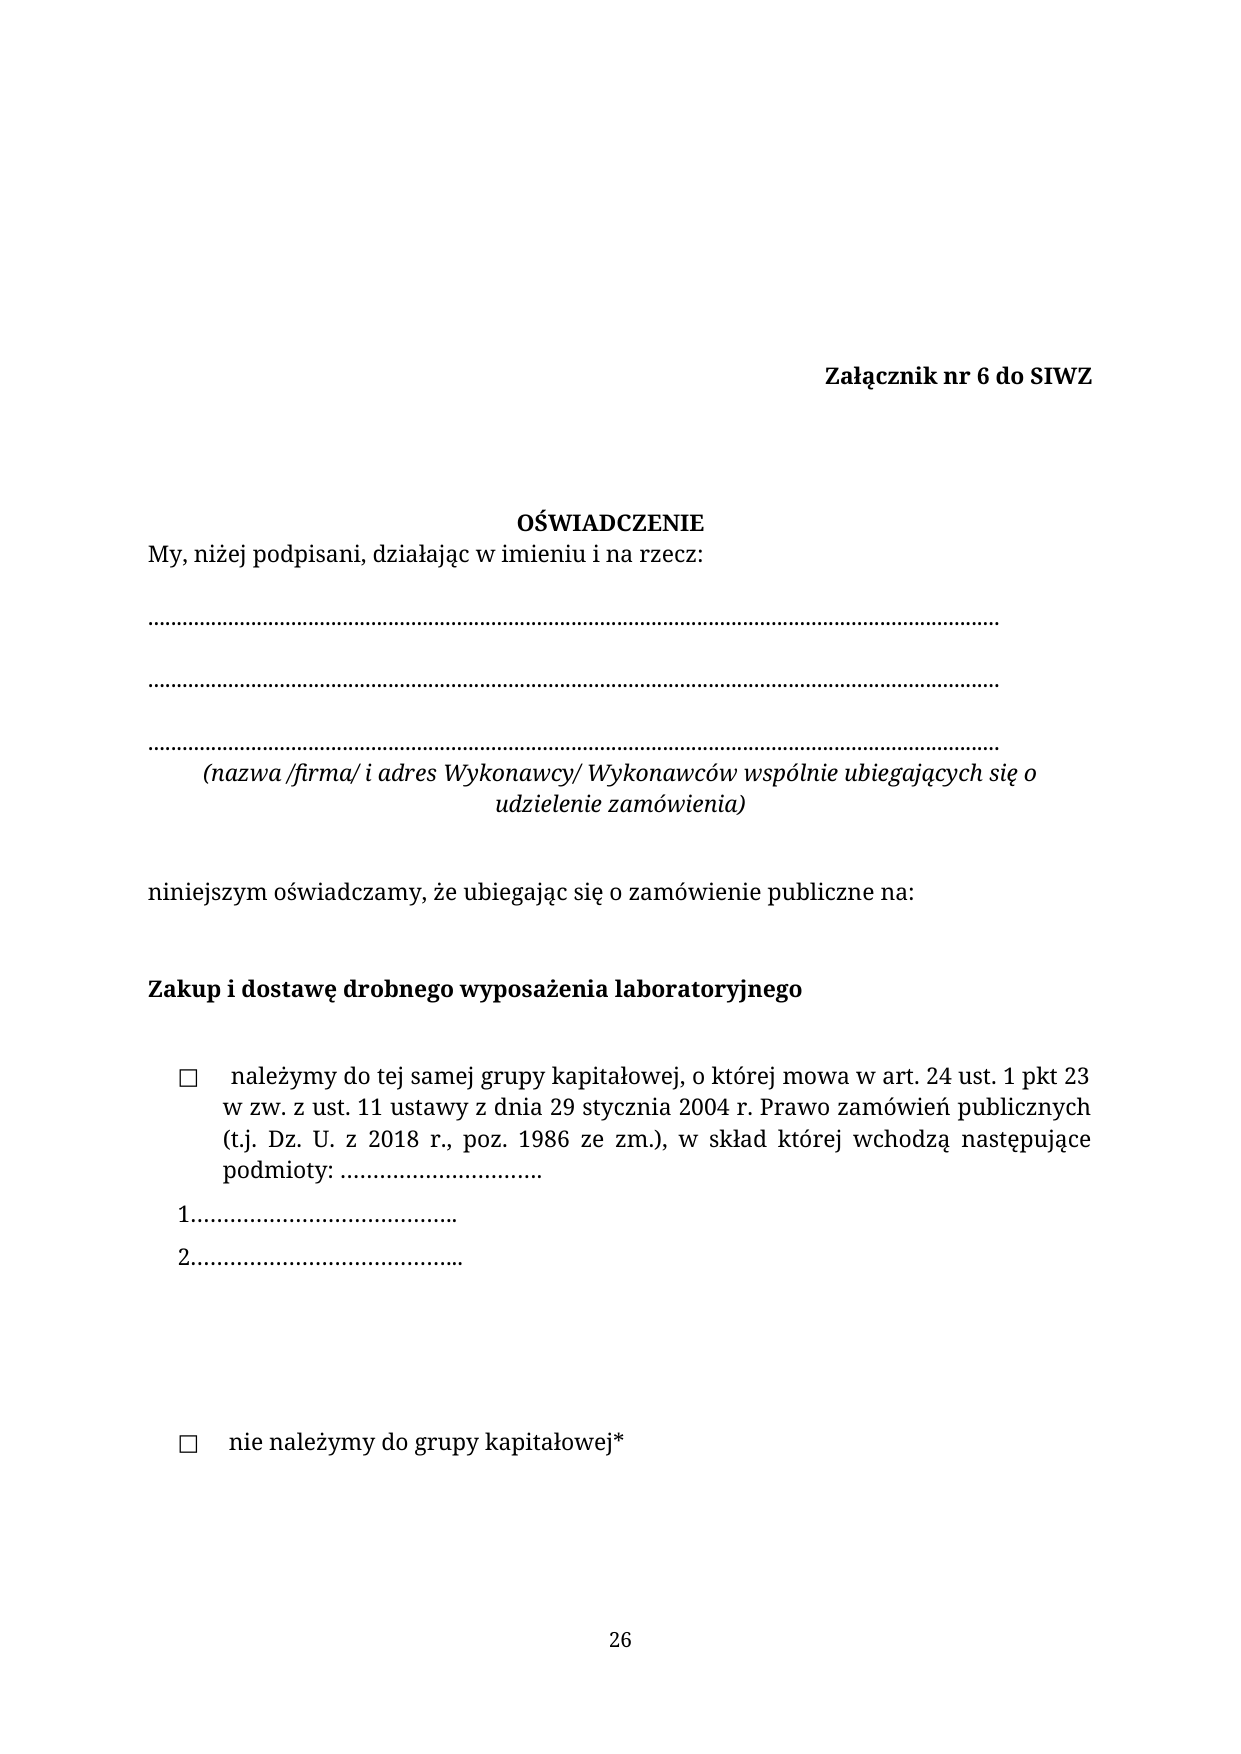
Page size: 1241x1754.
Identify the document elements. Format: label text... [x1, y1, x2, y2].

text Zakup i dostawę drobnego wyposażenia laboratoryjnego [148, 973, 1092, 1004]
text My, niżej podpisani, działając w imieniu i na rzecz: [148, 538, 1092, 569]
text (nazwa /firma/ i adres Wykonawcy/ Wykonawców wspólnie ubiegających się o udzielenie zamówienia) [148, 757, 1092, 819]
text ..................................................................................................................................................... [148, 600, 1092, 632]
text Załącznik nr 6 do SIWZ [148, 360, 1092, 391]
text ..................................................................................................................................................... [148, 663, 1092, 694]
text 2…………………………………... [177, 1241, 1092, 1273]
text □ należymy do tej samej grupy kapitałowej, o której mowa w art. 24 ust. 1 pkt 23 w zw. z ust. 11 ustawy z dnia 29 stycznia 2004 r. Prawo zamówień publicznych (t.j. Dz. U. z 2018 r., poz. 1986 ze zm.), w skład której wchodzą następujące podmioty: …………………………. [177, 1060, 1092, 1185]
text □ nie należymy do grupy kapitałowej* [177, 1426, 1092, 1457]
text OŚWIADCZENIE [516, 507, 1092, 538]
text 1………………………………….. [177, 1198, 1092, 1229]
text ..................................................................................................................................................... [148, 725, 1092, 757]
text niniejszym oświadczamy, że ubiegając się o zamówienie publiczne na: [148, 875, 1092, 907]
